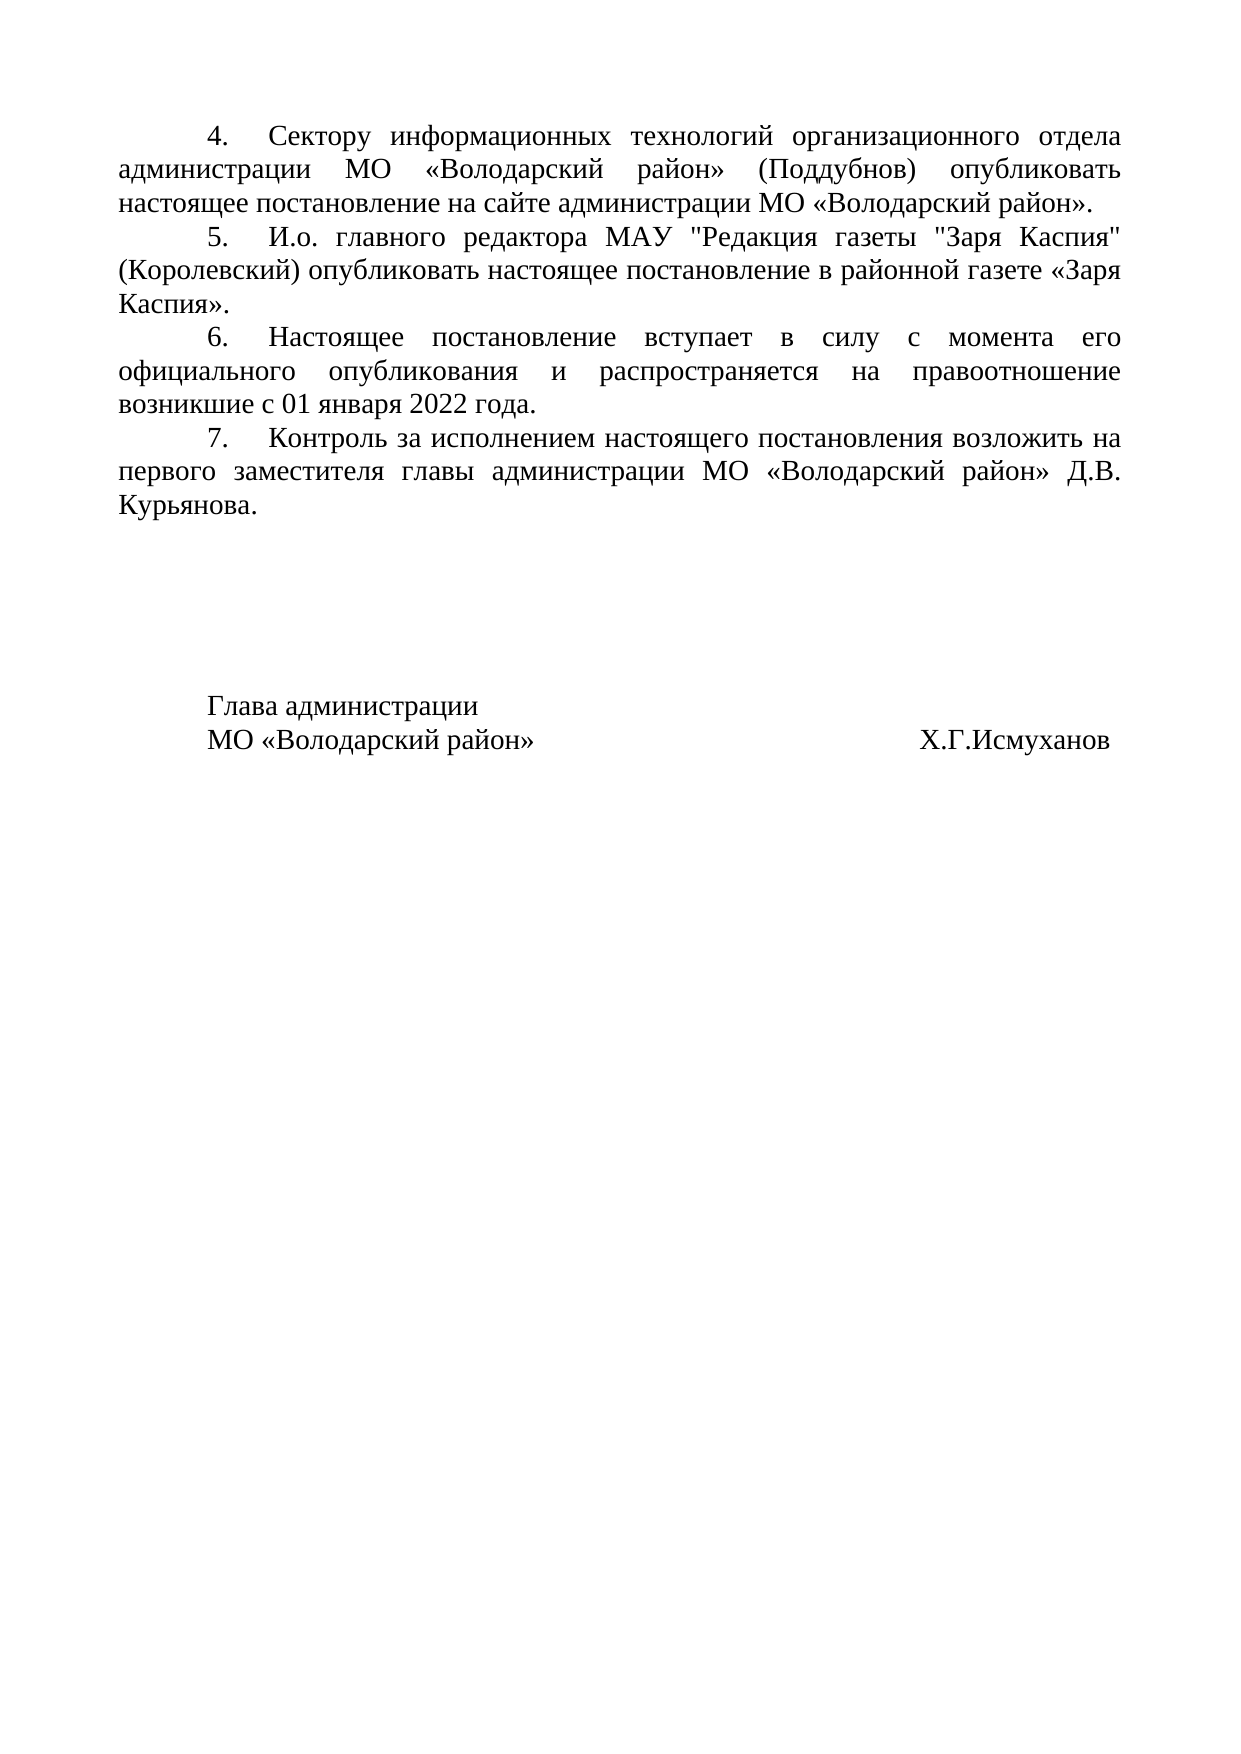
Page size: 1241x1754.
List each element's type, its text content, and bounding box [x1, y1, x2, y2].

text 5. И.о. главного редактора МАУ "Редакция газеты "Заря Каспия" (Королевский) опубликовать настоящее постановление в районной газете «Заря Каспия». [118, 219, 1122, 319]
text МО «Володарский район» Х.Г.Исмуханов [118, 722, 1122, 755]
text 4. Сектору информационных технологий организационного отдела администрации МО «Володарский район» (Поддубнов) опубликовать настоящее постановление на сайте администрации МО «Володарский район». [118, 118, 1122, 219]
text 6. Настоящее постановление вступает в силу с момента его официального опубликования и распространяется на правоотношение возникшие с 01 января 2022 года. [118, 319, 1122, 420]
text Глава администрации [118, 688, 1122, 722]
text 7. Контроль за исполнением настоящего постановления возложить на первого заместителя главы администрации МО «Володарский район» Д.В. Курьянова. [118, 420, 1122, 521]
